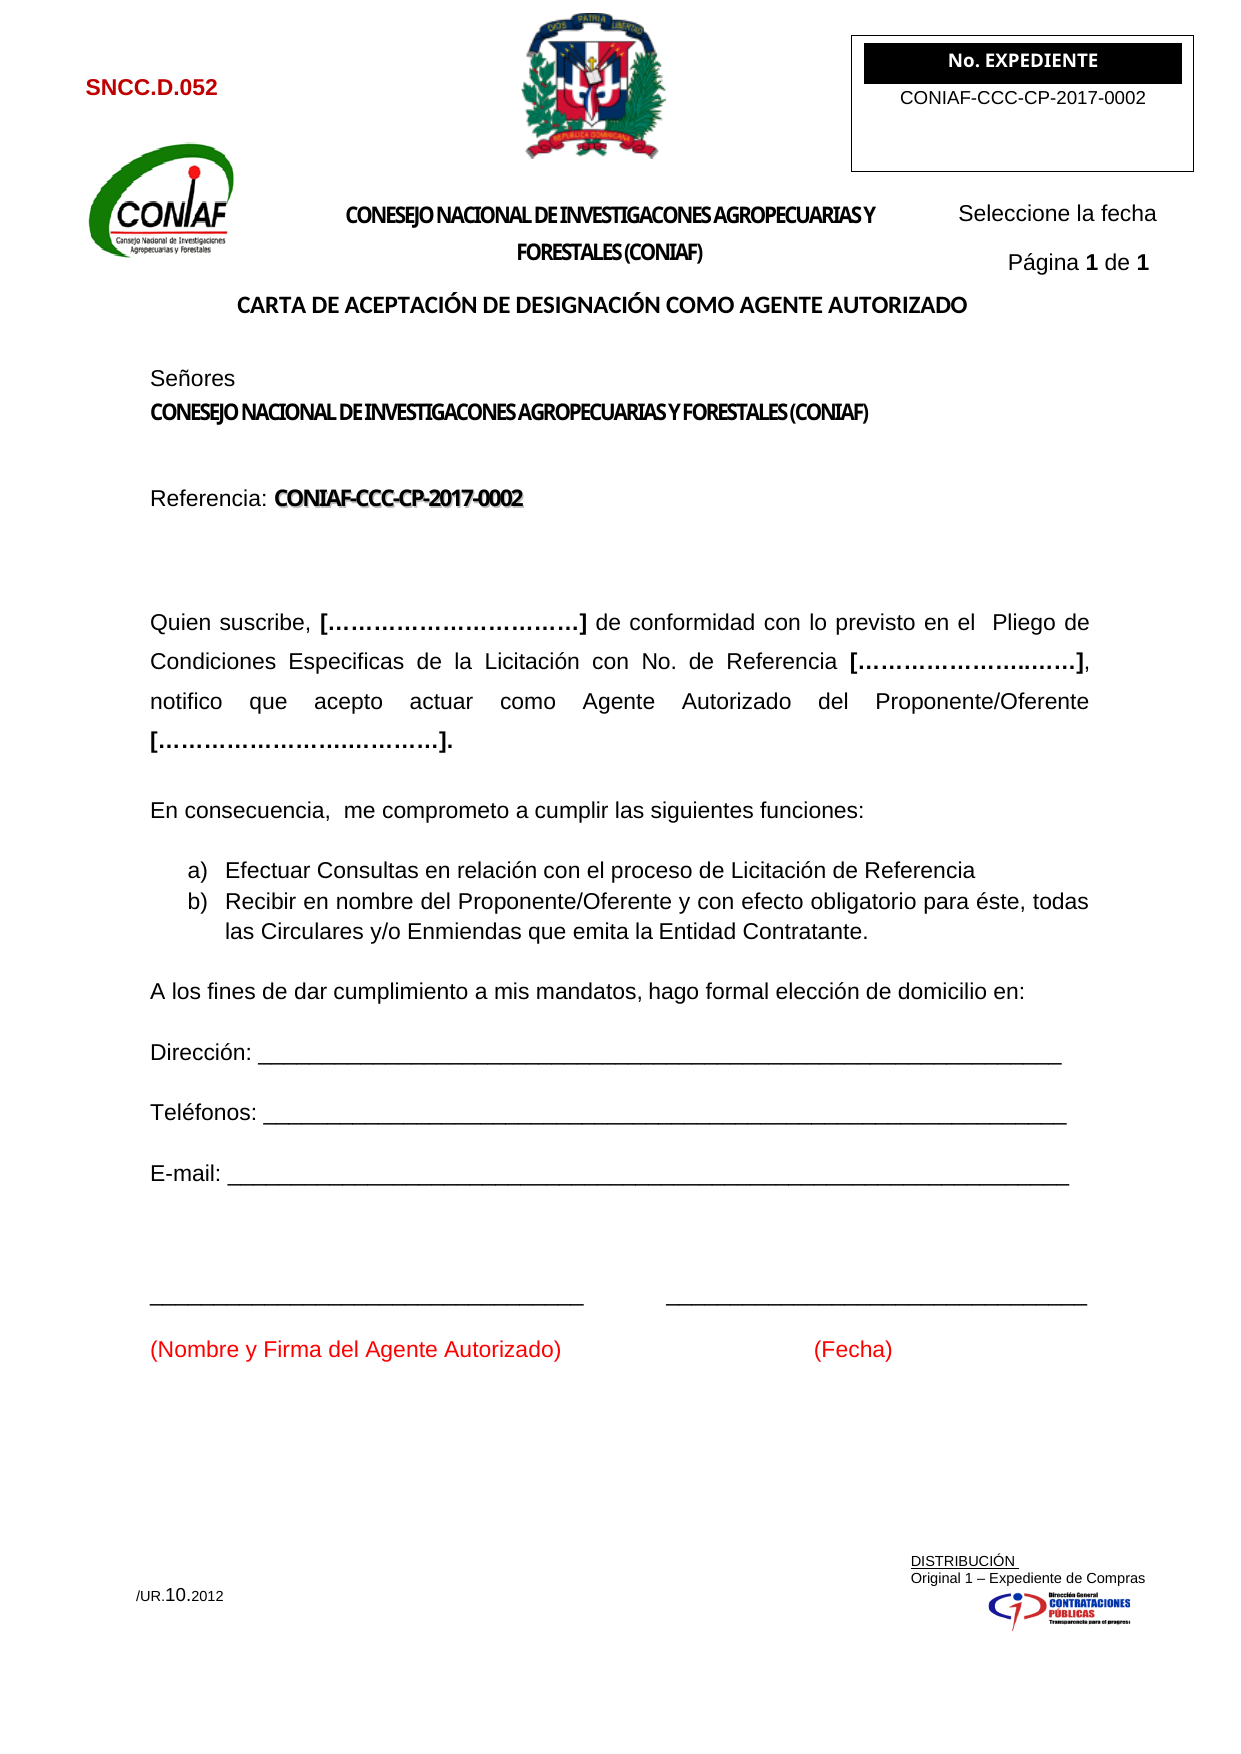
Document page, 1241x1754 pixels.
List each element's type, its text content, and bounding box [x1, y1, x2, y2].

text En consecuencia, me comprometo a cumplir las siguientes funciones: [150, 797, 1090, 823]
text Teléfonos: _______________________________________________________________ [150, 1099, 1090, 1125]
list Recibir en nombre del Proponente/Oferente y con efecto obligatorio para éste, todas las Circulares y/o Enmiendas que emita la Entidad Contratante. [187, 888, 1090, 944]
text (Nombre y Firma del Agente Autorizado) (Fecha) [150, 1336, 1090, 1362]
text E-mail: __________________________________________________________________ [150, 1159, 1090, 1186]
text A los fines de dar cumplimiento a mis mandatos, hago formal elección de domicilio en: [150, 978, 1090, 1004]
text Dirección: _______________________________________________________________ [150, 1039, 1090, 1065]
picture [521, 13, 667, 159]
text Quien suscribe, [……………………………] de conformidad con lo previsto en el Pliego de Condiciones Especificas de la Licitación con No. de Referencia […………………..……], notifico que acepto actuar como Agente Autorizado del Proponente/Oferente […………………….…………]. [150, 609, 1090, 754]
text Señores [150, 365, 1090, 392]
text Referencia: CONIAF-CCC-CP-2017-0002 [150, 482, 1090, 514]
text __________________________________ _________________________________ [150, 1280, 1090, 1307]
list Efectuar Consultas en relación con el proceso de Licitación de Referencia [187, 857, 1090, 884]
picture [988, 1592, 1130, 1631]
